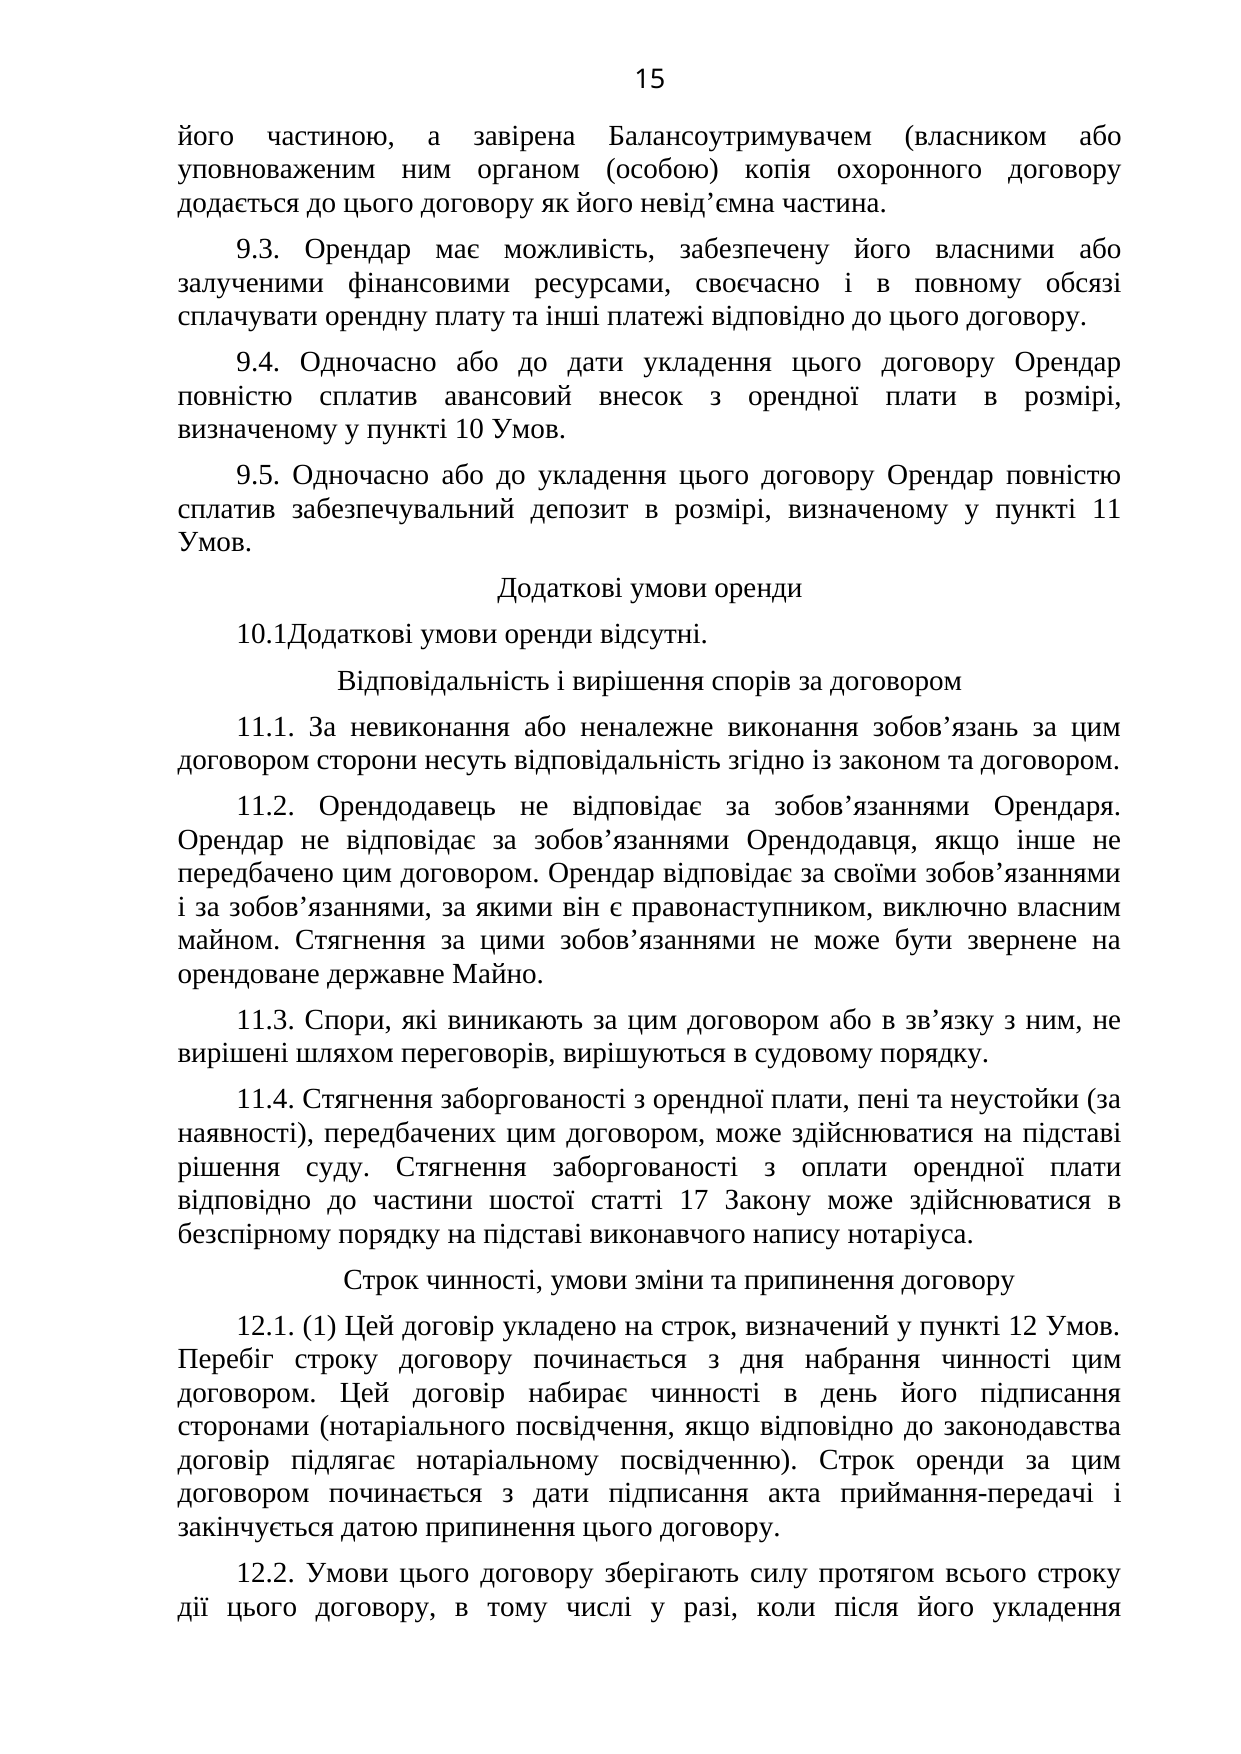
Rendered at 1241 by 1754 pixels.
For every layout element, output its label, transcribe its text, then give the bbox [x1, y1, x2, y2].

text Відповідальність і вирішення спорів за договором [177, 663, 1122, 696]
text 10.1Додаткові умови оренди відсутні. [177, 617, 1122, 650]
text 11.2. Орендодавець не відповідає за зобов’язаннями Орендаря. Орендар не відповідає за зобов’язаннями Орендодавця, якщо інше не передбачено цим договором. Орендар відповідає за своїми зобов’язаннями і за зобов’язаннями, за якими він є правонаступником, виключно власним майном. Стягнення за цими зобов’язаннями не може бути звернене на орендоване державне Майно. [177, 788, 1122, 989]
text 9.3. Орендар має можливість, забезпечену його власними або залученими фінансовими ресурсами, своєчасно і в повному обсязі сплачувати орендну плату та інші платежі відповідно до цього договору. [177, 231, 1122, 332]
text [177, 1555, 1122, 1622]
text 9.5. Одночасно або до укладення цього договору Орендар повністю сплатив забезпечувальний депозит в розмірі, визначеному у пункті 11 Умов. [177, 457, 1122, 558]
text 11.3. Спори, які виникають за цим договором або в зв’язку з ним, не вирішені шляхом переговорів, вирішуються в судовому порядку. [177, 1002, 1122, 1069]
text 11.1. За невиконання або неналежне виконання зобов’язань за цим договором сторони несуть відповідальність згідно із законом та договором. [177, 709, 1122, 776]
text 12.1. (1) Цей договір укладено на строк, визначений у пункті 12 Умов. Перебіг строку договору починається з дня набрання чинності цим договором. Цей договір набирає чинності в день його підписання сторонами (нотаріального посвідчення, якщо відповідно до законодавства договір підлягає нотаріальному посвідченню). Строк оренди за цим договором починається з дати підписання акта приймання-передачі і закінчується датою припинення цього договору. [177, 1308, 1122, 1543]
text 9.4. Одночасно або до дати укладення цього договору Орендар повністю сплатив авансовий внесок з орендної плати в розмірі, визначеному у пункті 10 Умов. [177, 344, 1122, 445]
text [177, 118, 1122, 219]
text Додаткові умови оренди [177, 571, 1122, 604]
text Строк чинності, умови зміни та припинення договору [177, 1262, 1122, 1295]
text 11.4. Стягнення заборгованості з орендної плати, пені та неустойки (за наявності), передбачених цим договором, може здійснюватися на підставі рішення суду. Стягнення заборгованості з оплати орендної плати відповідно до частини шостої статті 17 Закону може здійснюватися в безспірному порядку на підставі виконавчого напису нотаріуса. [177, 1082, 1122, 1249]
